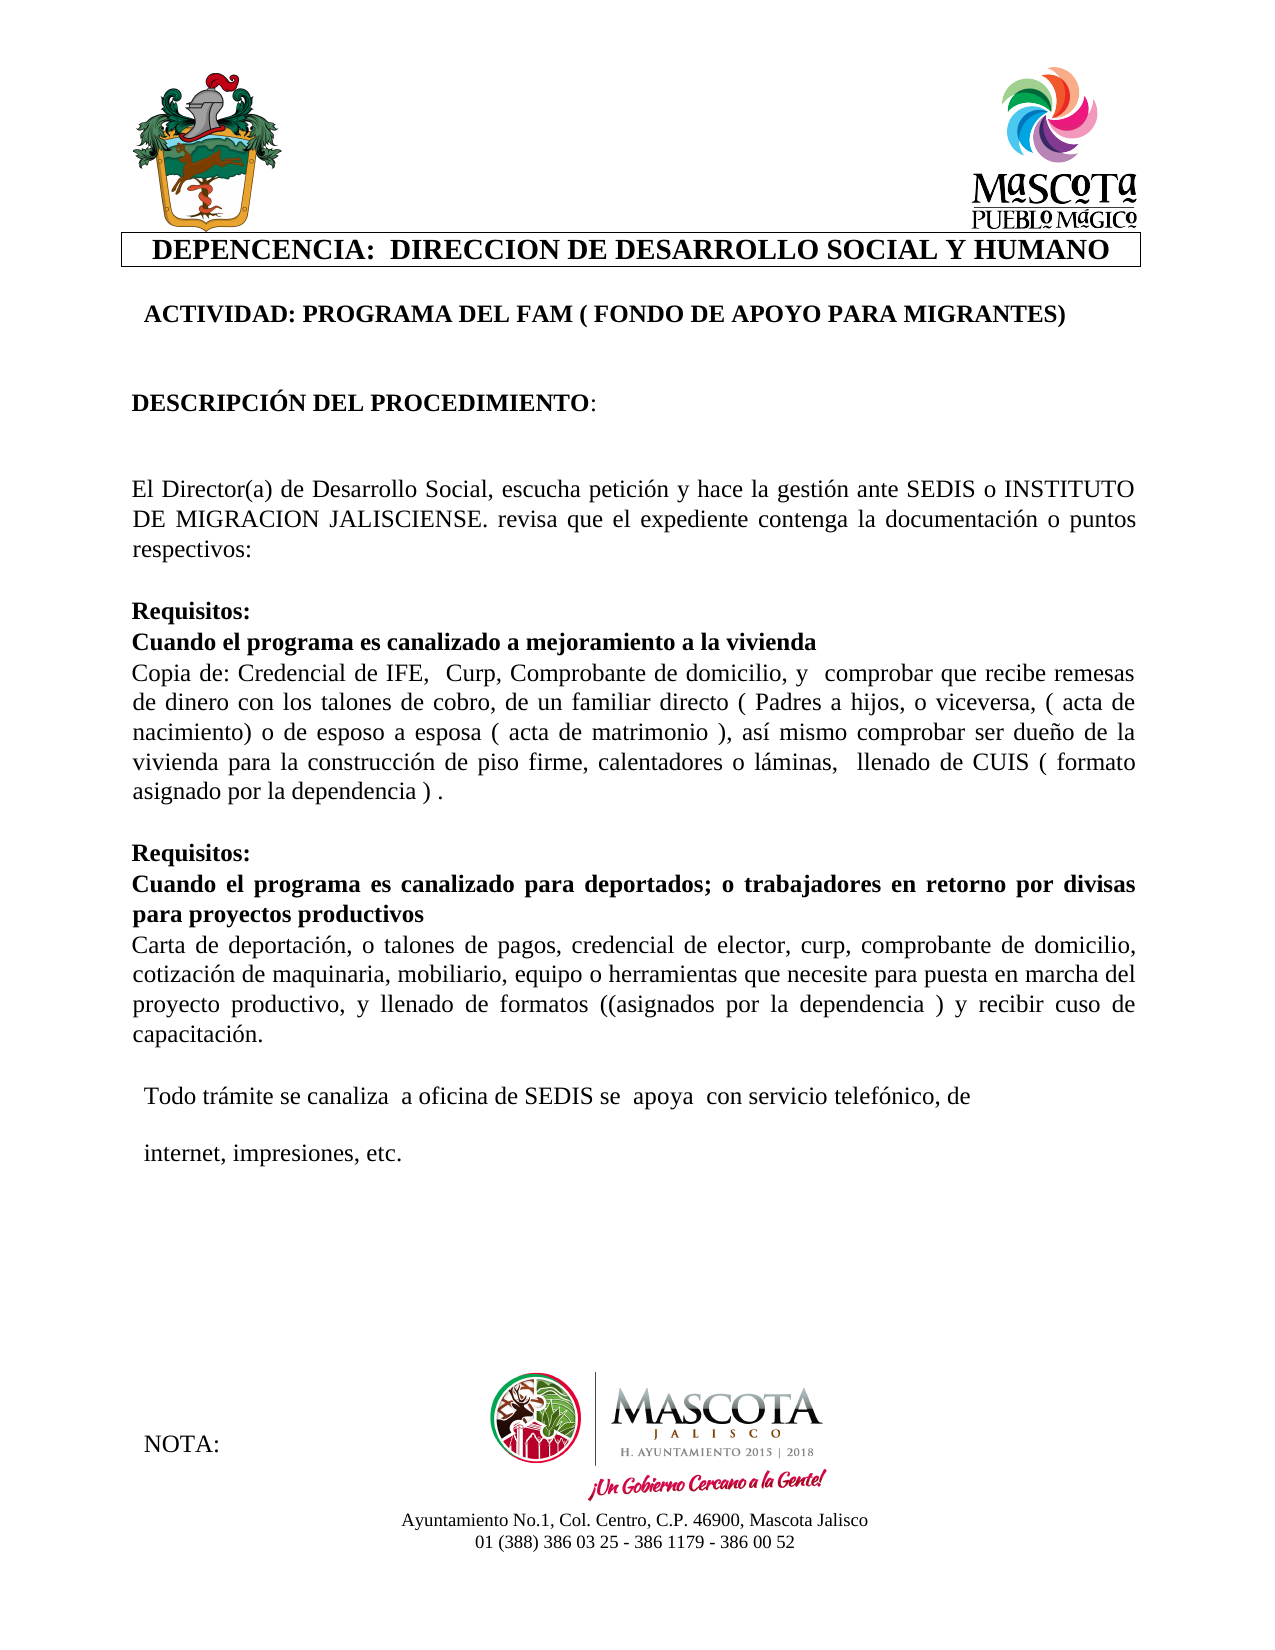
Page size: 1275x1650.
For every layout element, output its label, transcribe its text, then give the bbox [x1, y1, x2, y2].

text Todo trámite se canaliza a oficina de SEDIS se apoya con servicio telefónico, de internet, impresiones, etc. [143, 1081, 992, 1167]
text Cuando el programa es canalizado para deportados; o trabajadores en retorno por divisas para proyectos productivos [131, 869, 1137, 928]
picture [490, 1372, 827, 1429]
text ACTIVIDAD: PROGRAMA DEL FAM ( FONDO DE APOYO PARA MIGRANTES) [143, 299, 1128, 328]
table_header DEPENCENCIA: DIRECCION DE DESARROLLO SOCIAL Y HUMANO [122, 233, 1140, 266]
picture [490, 1458, 827, 1501]
text Copia de: Credencial de IFE, Curp, Comprobante de domicilio, y comprobar que recibe remesas de dinero con los talones de cobro, de un familiar directo ( Padres a hijos, o viceversa, ( acta de nacimiento) o de esposo a esposa ( acta de matrimonio ), así mismo comprobar ser dueño de la vivienda para la construcción de piso firme, calentadores o láminas, llenado de CUIS ( formato asignado por la dependencia ) . [131, 658, 1137, 805]
text Cuando el programa es canalizado a mejoramiento a la vivienda [131, 627, 1137, 656]
text Requisitos: [131, 838, 1137, 867]
text Carta de deportación, o talones de pagos, credencial de elector, curp, comprobante de domicilio, cotización de maquinaria, mobiliario, equipo o herramientas que necesite para puesta en marcha del proyecto productivo, y llenado de formatos ((asignados por la dependencia ) y recibir cuso de capacitación. [131, 930, 1137, 1047]
text DESCRIPCIÓN DEL PROCEDIMIENTO: [131, 388, 1123, 417]
text Requisitos: [131, 596, 1137, 624]
picture [971, 67, 1137, 229]
text NOTA: [143, 1429, 1137, 1458]
picture [132, 73, 282, 232]
text El Director(a) de Desarrollo Social, escucha petición y hace la gestión ante SEDIS o INSTITUTO DE MIGRACION JALISCIENSE. revisa que el expediente contenga la documentación o puntos respectivos: [131, 474, 1137, 562]
